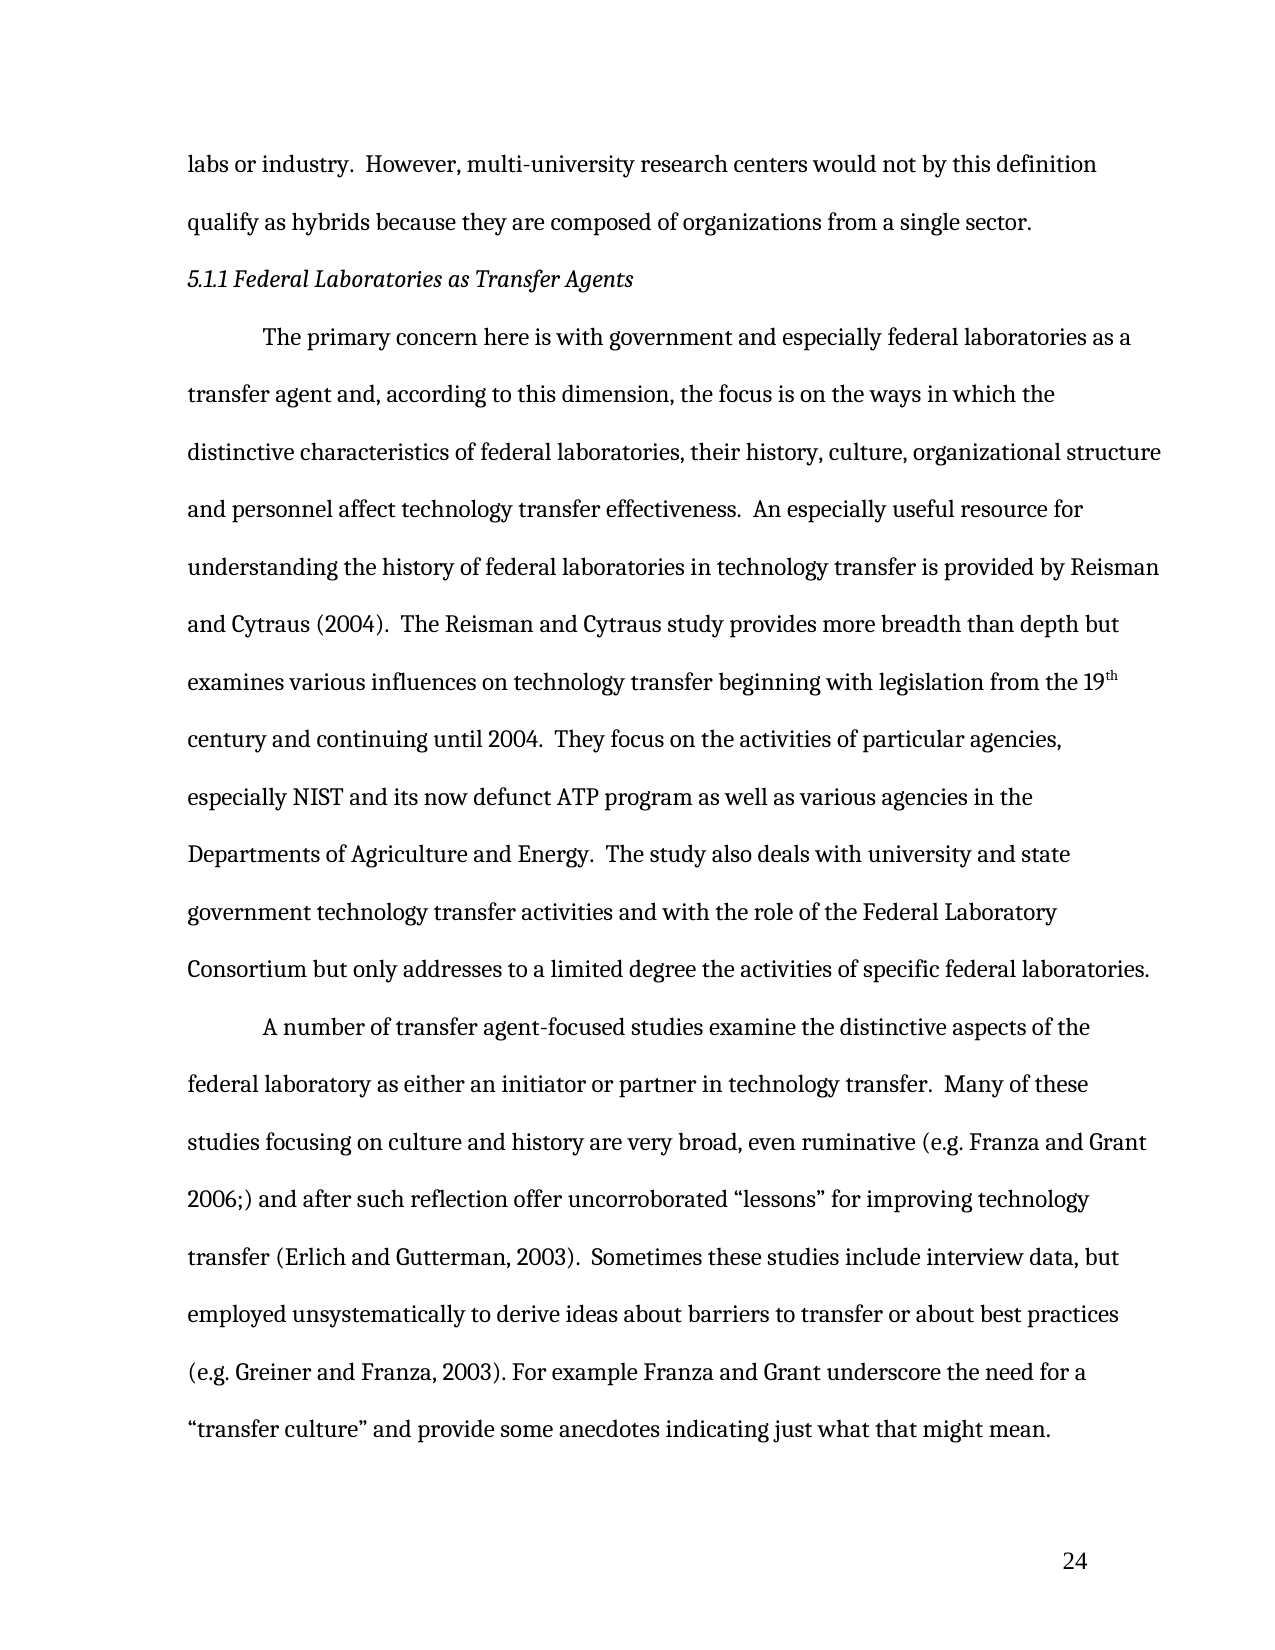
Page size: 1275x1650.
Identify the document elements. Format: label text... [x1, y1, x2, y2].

text The primary concern here is with government and especially federal laboratories as a transfer agent and, according to this dimension, the focus is on the ways in which the distinctive characteristics of federal laboratories, their history, culture, organizational structure and personnel affect technology transfer effectiveness. An especially useful resource for understanding the history of federal laboratories in technology transfer is provided by Reisman and Cytraus (2004). The Reisman and Cytraus study provides more breadth than depth but examines various influences on technology transfer beginning with legislation from the 19th century and continuing until 2004. They focus on the activities of particular agencies, especially NIST and its now defunct ATP program as well as various agencies in the Departments of Agriculture and Energy. The study also deals with university and state government technology transfer activities and with the role of the Federal Laboratory Consortium but only addresses to a limited degree the activities of specific federal laboratories. [187, 322, 1162, 984]
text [187, 150, 1162, 236]
text 5.1.1 Federal Laboratories as Transfer Agents [187, 265, 1162, 294]
text A number of transfer agent-focused studies examine the distinctive aspects of the federal laboratory as either an initiator or partner in technology transfer. Many of these studies focusing on culture and history are very broad, even ruminative (e.g. Franza and Grant 2006;) and after such reflection offer uncorroborated “lessons” for improving technology transfer (Erlich and Gutterman, 2003). Sometimes these studies include interview data, but employed unsystematically to derive ideas about barriers to transfer or about best practices (e.g. Greiner and Franza, 2003). For example Franza and Grant underscore the need for a “transfer culture” and provide some anecdotes indicating just what that might mean. [187, 1012, 1162, 1444]
